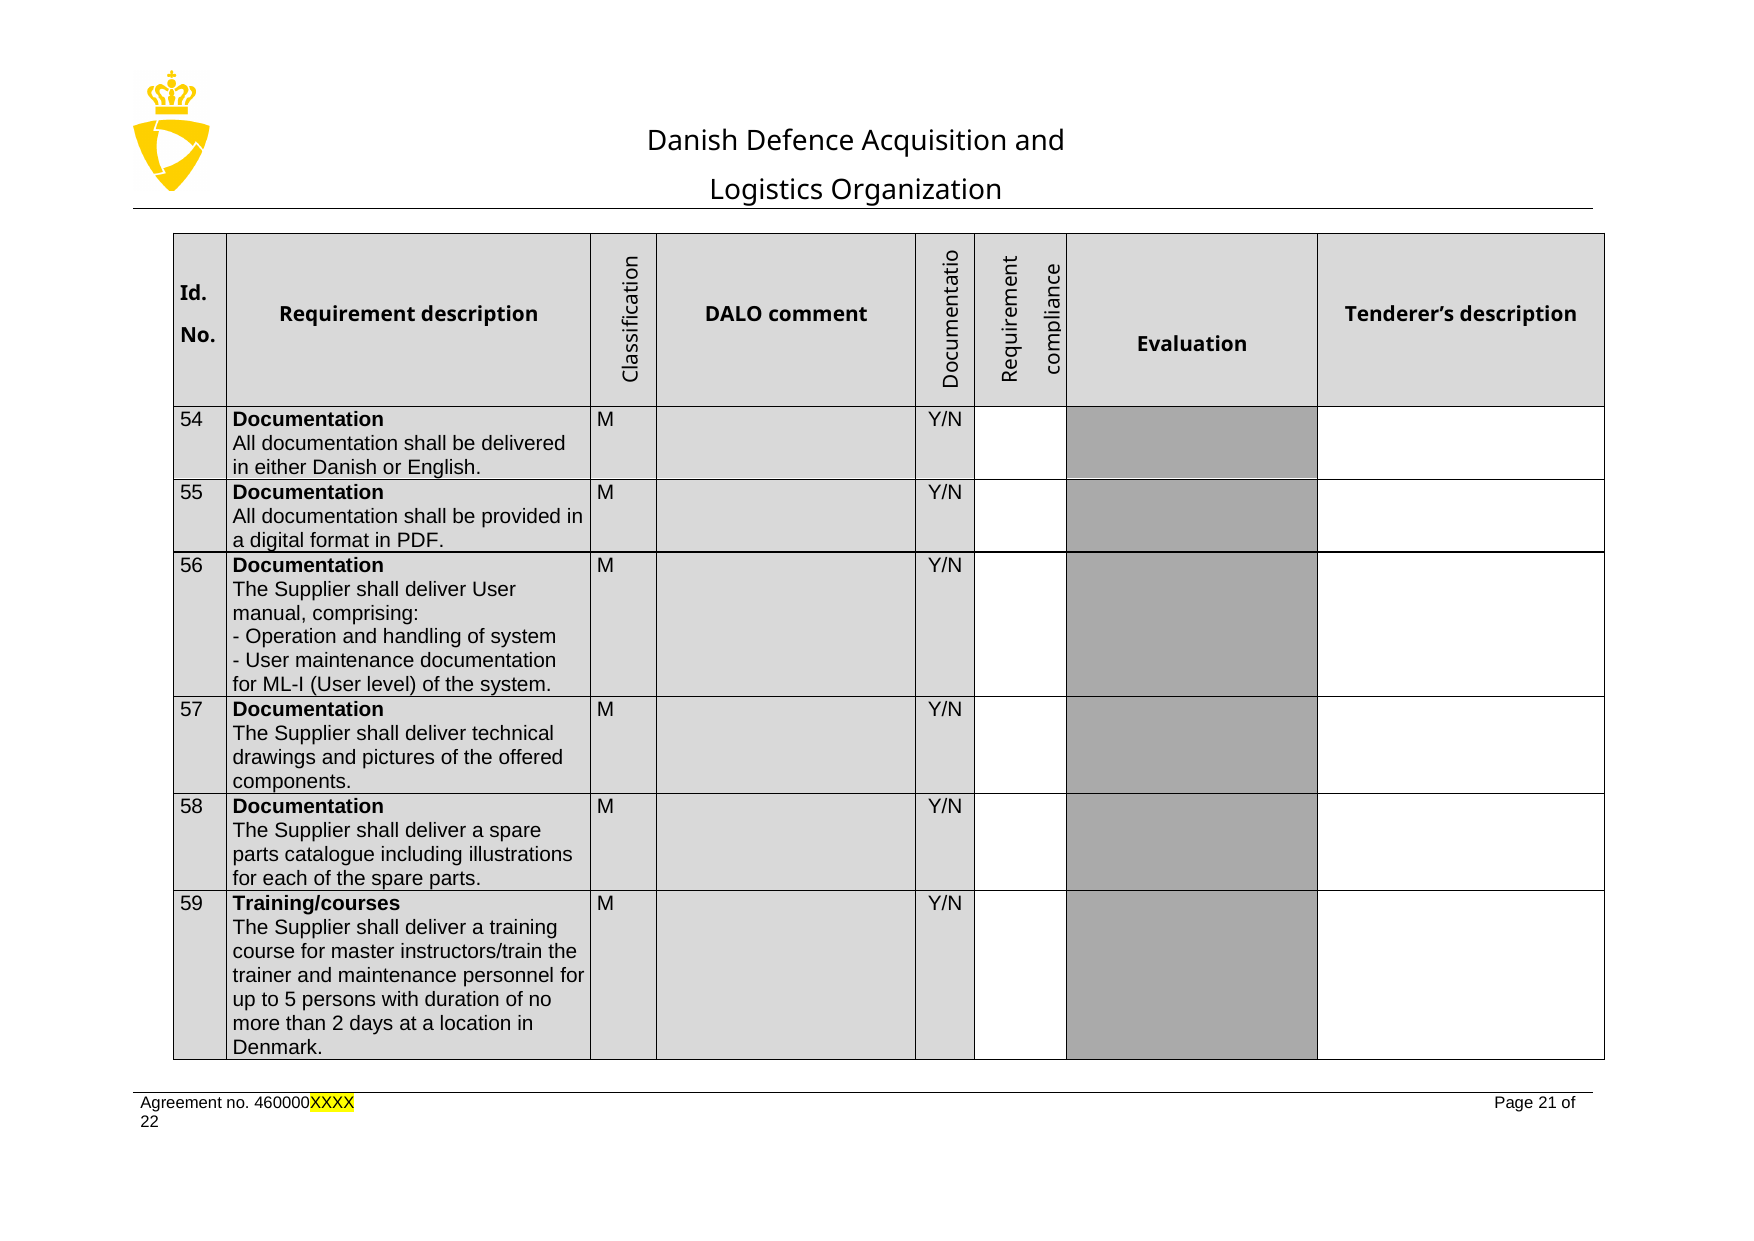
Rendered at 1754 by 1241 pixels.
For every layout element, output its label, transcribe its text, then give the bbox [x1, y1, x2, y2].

table_cell [657, 480, 915, 551]
table_cell [975, 553, 1066, 696]
table_cell M [591, 553, 656, 696]
table_cell [1318, 553, 1604, 696]
table_header Tenderer’s description [1318, 234, 1604, 406]
table_cell [657, 407, 915, 478]
table_cell [975, 407, 1066, 478]
table_cell 56 [174, 553, 226, 696]
table_cell 54 [174, 407, 226, 478]
table_cell Y/N [916, 794, 974, 890]
table_header Documentation [916, 234, 974, 406]
table_cell [657, 794, 915, 890]
table_header Classification [591, 234, 656, 406]
table_cell M [591, 697, 656, 793]
table_cell [975, 697, 1066, 793]
picture [133, 70, 210, 190]
table_cell [1318, 480, 1604, 551]
table_cell [1318, 794, 1604, 890]
table_cell M [591, 891, 656, 1059]
table_cell [1067, 553, 1317, 696]
table_header Requirement description [227, 234, 590, 406]
table_cell [1067, 480, 1317, 551]
table_cell Y/N [916, 407, 974, 478]
table_header Id. No. [174, 234, 226, 406]
table_header DALO comment [657, 234, 915, 406]
table_cell [1067, 891, 1317, 1059]
table_cell Documentation The Supplier shall deliver User manual, comprising: - Operation and handling of system - User maintenance documentation for ML-I (User level) of the system. [227, 553, 590, 696]
table_cell [1318, 891, 1604, 1059]
table_cell Documentation The Supplier shall deliver a spare parts catalogue including illustrations for each of the spare parts. [227, 794, 590, 890]
table_cell [657, 553, 915, 696]
table_cell [975, 891, 1066, 1059]
table_cell [657, 697, 915, 793]
table_cell [1067, 794, 1317, 890]
table_cell M [591, 407, 656, 478]
table_cell 55 [174, 480, 226, 551]
table_cell [1067, 407, 1317, 478]
table_cell M [591, 794, 656, 890]
table_cell Documentation All documentation shall be provided in a digital format in PDF. [227, 480, 590, 551]
table_cell 57 [174, 697, 226, 793]
table_cell Y/N [916, 697, 974, 793]
table_cell Documentation All documentation shall be delivered in either Danish or English. [227, 407, 590, 478]
table_cell [1318, 407, 1604, 478]
table_cell [975, 794, 1066, 890]
table_cell [1067, 697, 1317, 793]
table_cell Training/courses The Supplier shall deliver a training course for master instructors/train the trainer and maintenance personnel for up to 5 persons with duration of no more than 2 days at a location in Denmark. [227, 891, 590, 1059]
table_cell [975, 480, 1066, 551]
table_cell [657, 891, 915, 1059]
table_header Evaluation [1067, 234, 1317, 406]
table_cell Y/N [916, 891, 974, 1059]
table_cell Y/N [916, 553, 974, 696]
table_cell Y/N [916, 480, 974, 551]
table_header Requirement compliance [975, 234, 1066, 406]
table_cell 58 [174, 794, 226, 890]
table_cell 59 [174, 891, 226, 1059]
table_cell Documentation The Supplier shall deliver technical drawings and pictures of the offered components. [227, 697, 590, 793]
table_cell M [591, 480, 656, 551]
table_cell [1318, 697, 1604, 793]
